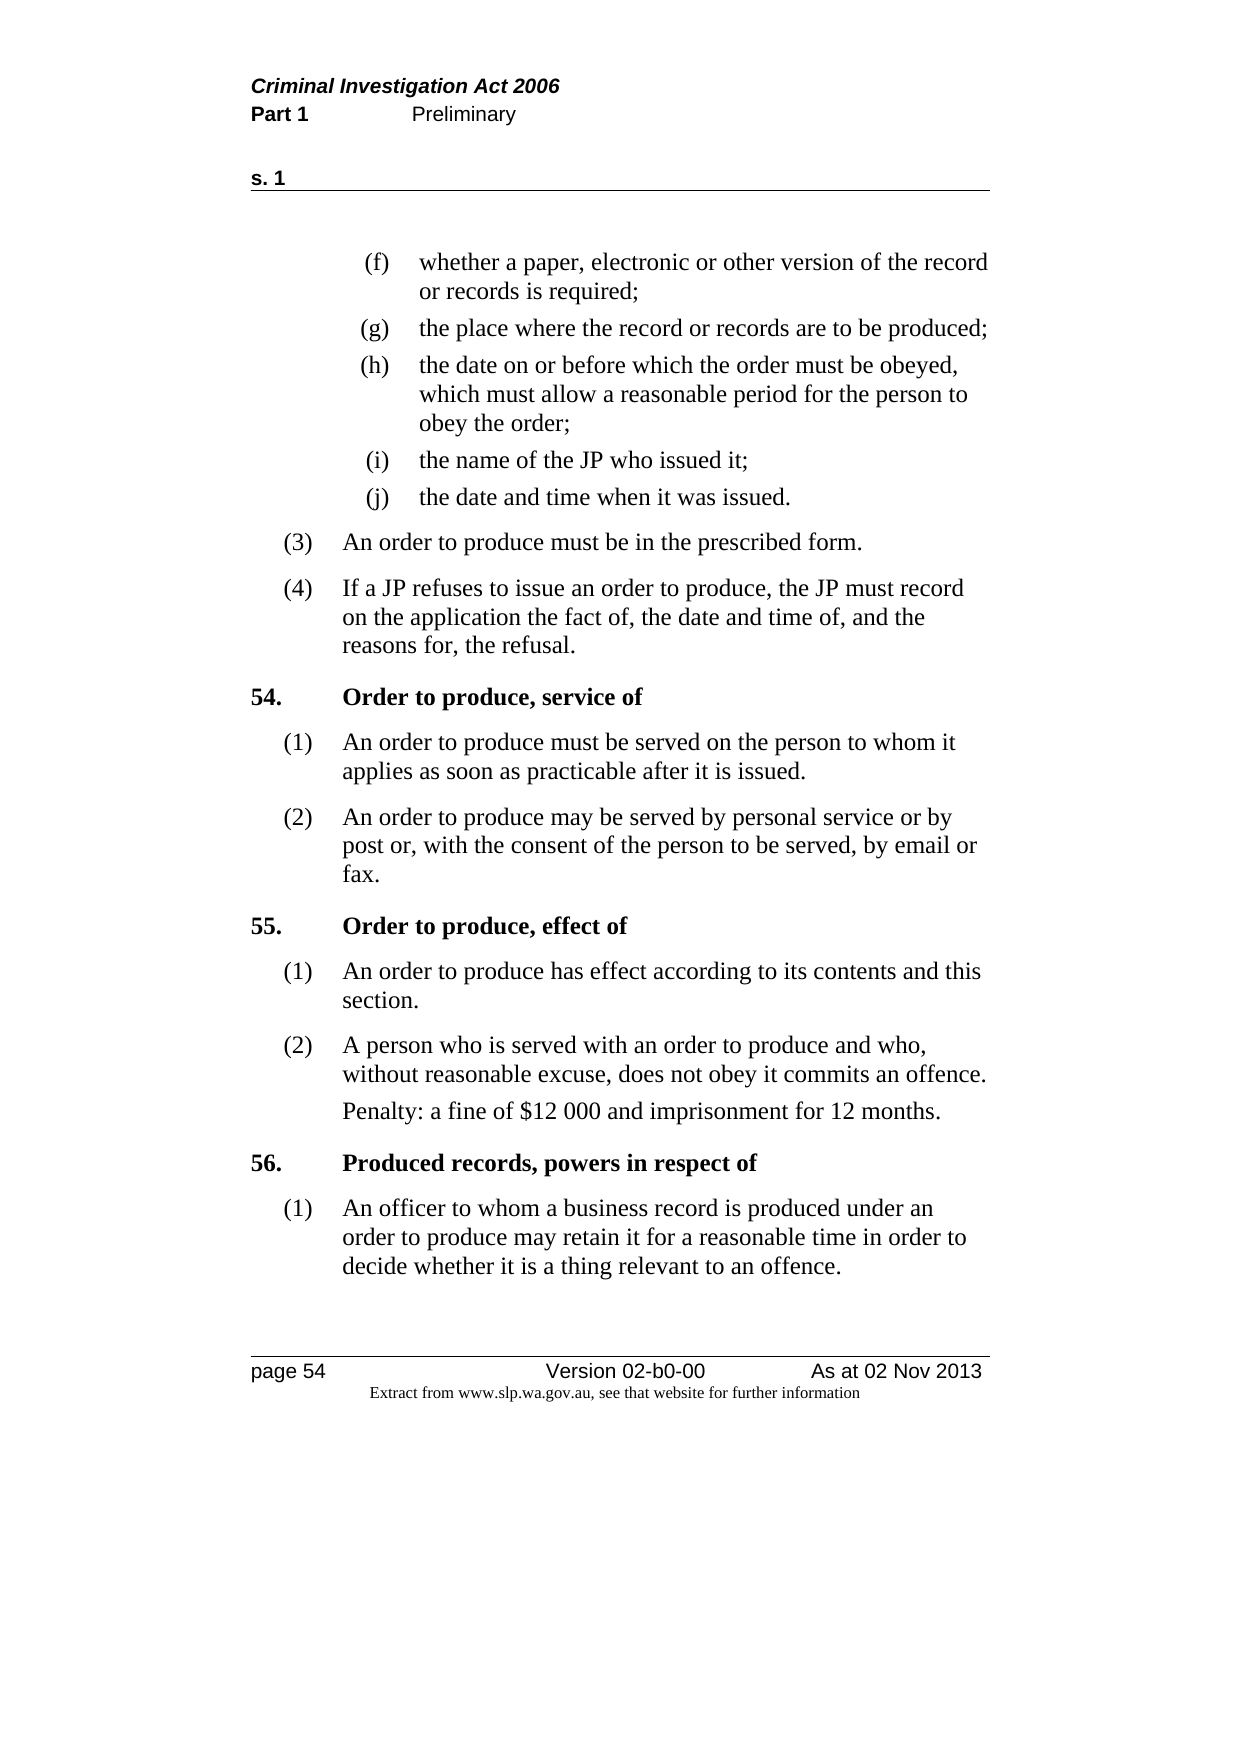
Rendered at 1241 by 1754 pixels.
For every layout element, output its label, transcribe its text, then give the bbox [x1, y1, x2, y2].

subtitle 55. Order to produce, effect of [251, 911, 990, 939]
text (2) A person who is served with an order to produce and who, without reasonable excuse, does not obey it commits an offence. [251, 1030, 990, 1088]
subtitle 56. Produced records, powers in respect of [251, 1148, 990, 1177]
text (1) An officer to whom a business record is produced under an order to produce may retain it for a reasonable time in order to decide whether it is a thing relevant to an offence. [251, 1193, 990, 1279]
text (4) If a JP refuses to issue an order to produce, the JP must record on the application the fact of, the date and time of, and the reasons for, the refusal. [251, 573, 990, 659]
text (2) An order to produce may be served by personal service or by post or, with the consent of the person to be served, by email or fax. [251, 802, 990, 888]
text (3) An order to produce must be in the prescribed form. [251, 527, 990, 556]
text (h) the date on or before which the order must be obeyed, which must allow a reasonable period for the person to obey the order; [251, 350, 990, 437]
text (1) An order to produce must be served on the person to whom it applies as soon as practicable after it is issued. [251, 727, 990, 785]
text (g) the place where the record or records are to be produced; [251, 313, 990, 342]
subtitle 54. Order to produce, service of [251, 682, 990, 711]
text (f) whether a paper, electronic or other version of the record or records is required; [251, 247, 990, 305]
text (i) the name of the JP who issued it; [251, 445, 990, 474]
text Penalty: a fine of $12 000 and imprisonment for 12 months. [251, 1096, 990, 1125]
text (j) the date and time when it was issued. [251, 482, 990, 511]
text (1) An order to produce has effect according to its contents and this section. [251, 956, 990, 1014]
